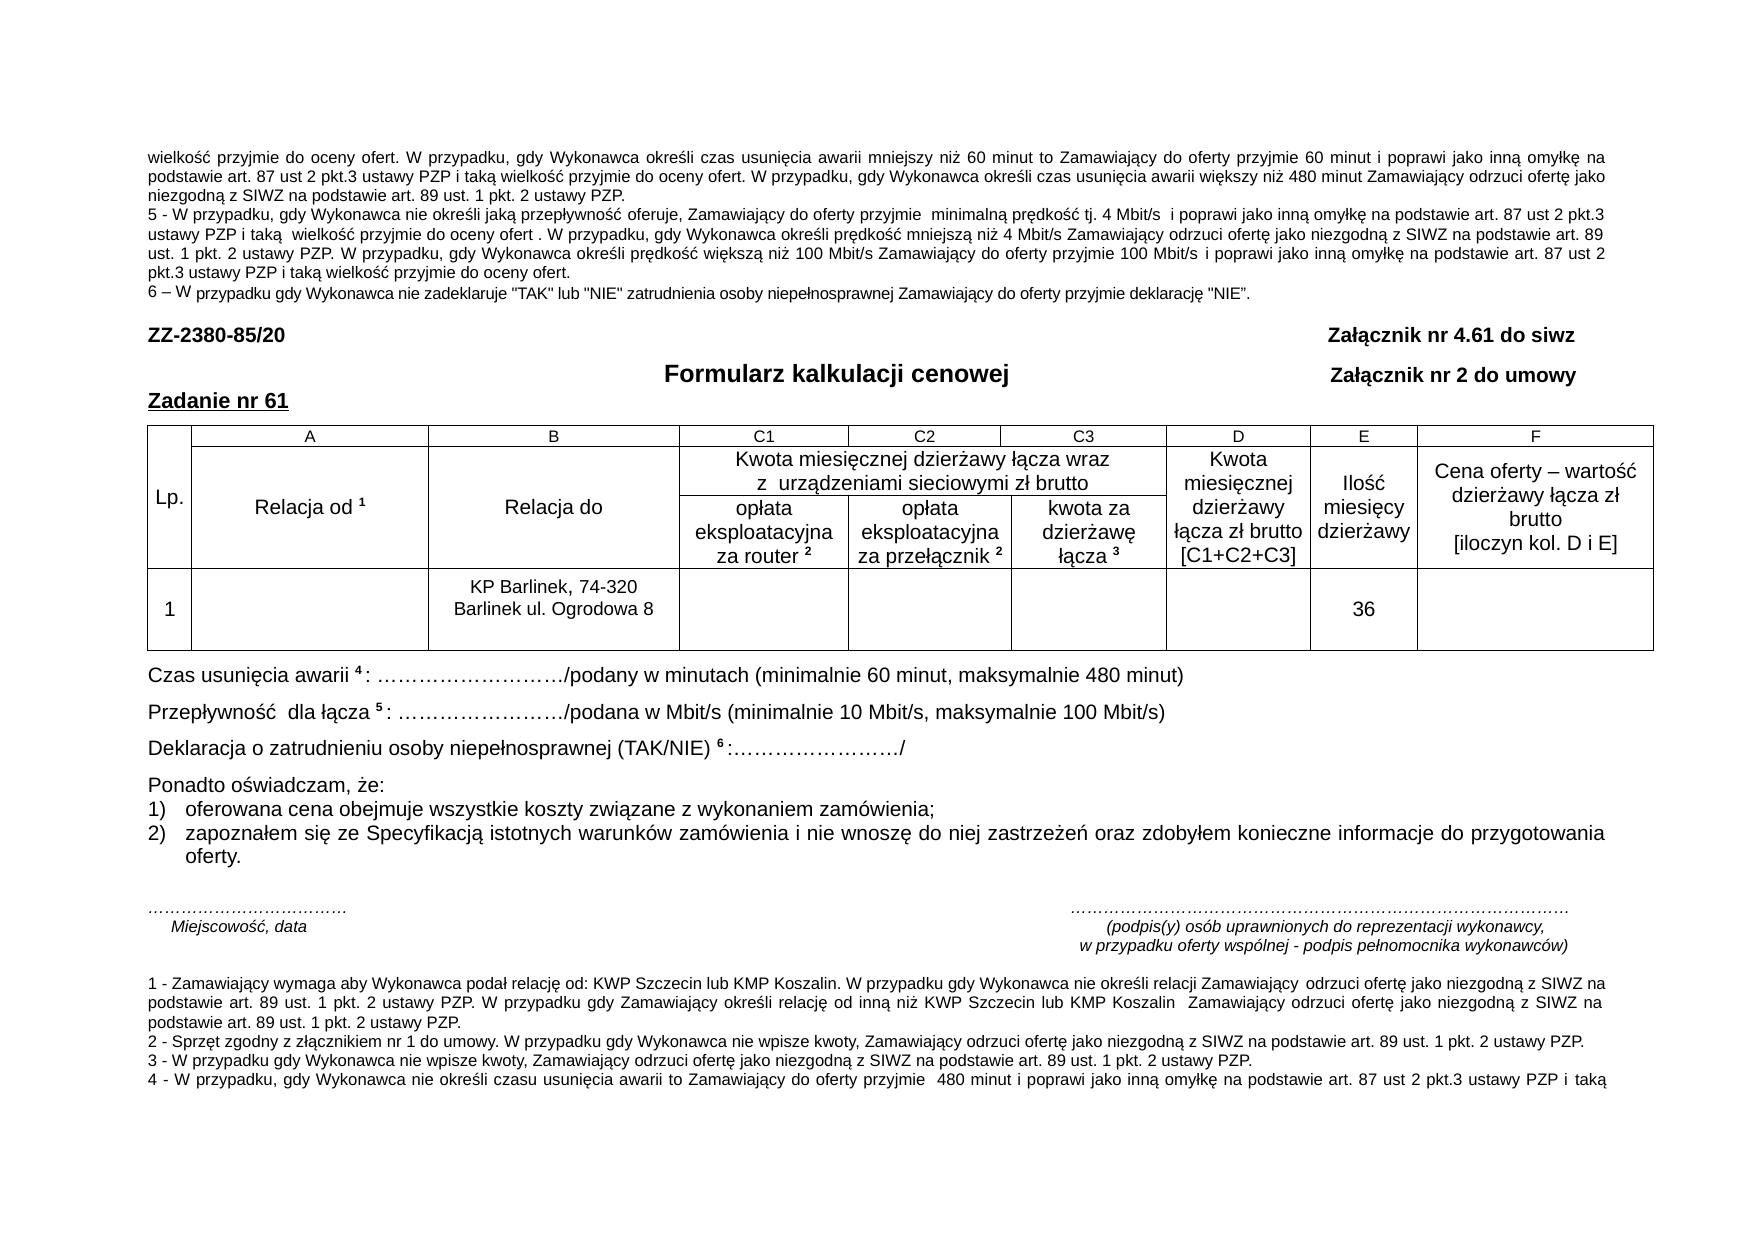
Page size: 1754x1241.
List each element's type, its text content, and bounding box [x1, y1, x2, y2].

text ZZ-2380-85/20 Załącznik nr 4.61 do siwz [148, 322, 1606, 346]
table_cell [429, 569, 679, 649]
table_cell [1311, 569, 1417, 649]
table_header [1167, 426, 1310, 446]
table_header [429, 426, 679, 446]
text Deklaracja o zatrudnieniu osoby niepełnosprawnej (TAK/NIE) 6 :……………………/ [148, 736, 1606, 760]
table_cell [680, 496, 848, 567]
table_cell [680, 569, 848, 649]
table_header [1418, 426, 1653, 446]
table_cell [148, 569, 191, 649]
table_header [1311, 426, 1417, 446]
text 2 - Sprzęt zgodny z złącznikiem nr 1 do umowy. W przypadku gdy Wykonawca nie wpisze kwoty, Zamawiający odrzuci ofertę jako niezgodną z SIWZ na podstawie art. 89 ust. 1 pkt. 2 ustawy PZP. [148, 1032, 1606, 1051]
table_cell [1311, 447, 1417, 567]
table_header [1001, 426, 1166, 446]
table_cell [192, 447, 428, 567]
text Formularz kalkulacji cenowej Załącznik nr 2 do umowy [148, 359, 1606, 388]
text ……………………………… ……………………………………………………………………………… [148, 897, 1606, 917]
text 6 – W przypadku gdy Wykonawca nie zadeklaruje "TAK" lub "NIE" zatrudnienia osoby niepełnosprawnej Zamawiający do oferty przyjmie deklarację "NIE”. [148, 282, 1606, 303]
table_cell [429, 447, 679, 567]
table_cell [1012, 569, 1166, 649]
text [148, 148, 1606, 205]
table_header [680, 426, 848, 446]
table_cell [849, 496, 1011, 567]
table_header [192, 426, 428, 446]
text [148, 1070, 1606, 1089]
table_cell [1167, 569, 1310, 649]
text Czas usunięcia awarii 4 : ………………………/podany w minutach (minimalnie 60 minut, maksymalnie 480 minut) [148, 663, 1606, 687]
text Miejscowość, data (podpis(y) osób uprawnionych do reprezentacji wykonawcy, [148, 917, 1606, 936]
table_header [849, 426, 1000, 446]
list oferowana cena obejmuje wszystkie koszty związane z wykonaniem zamówienia; [148, 796, 1606, 820]
text 1 - Zamawiający wymaga aby Wykonawca podał relację od: KWP Szczecin lub KMP Koszalin. W przypadku gdy Wykonawca nie określi relacji Zamawiający odrzuci ofertę jako niezgodną z SIWZ na podstawie art. 89 ust. 1 pkt. 2 ustawy PZP. W przypadku gdy Zamawiający określi relację od inną niż KWP Szczecin lub KMP Koszalin Zamawiający odrzuci ofertę jako niezgodną z SIWZ na podstawie art. 89 ust. 1 pkt. 2 ustawy PZP. [148, 974, 1606, 1032]
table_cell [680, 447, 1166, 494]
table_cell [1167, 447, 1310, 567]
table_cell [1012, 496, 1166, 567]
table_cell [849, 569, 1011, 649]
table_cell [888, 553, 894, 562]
text Przepływność dla łącza 5 : ……………………/podana w Mbit/s (minimalnie 10 Mbit/s, maksymalnie 100 Mbit/s) [148, 699, 1606, 723]
text 3 - W przypadku gdy Wykonawca nie wpisze kwoty, Zamawiający odrzuci ofertę jako niezgodną z SIWZ na podstawie art. 89 ust. 1 pkt. 2 ustawy PZP. [148, 1051, 1606, 1070]
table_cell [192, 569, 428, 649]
text Ponadto oświadczam, że: [148, 772, 1606, 796]
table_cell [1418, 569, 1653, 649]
text w przypadku oferty wspólnej - podpis pełnomocnika wykonawców) [148, 936, 1606, 955]
list zapoznałem się ze Specyfikacją istotnych warunków zamówienia i nie wnoszę do niej zastrzeżeń oraz zdobyłem konieczne informacje do przygotowania oferty. [148, 820, 1606, 868]
text 5 - W przypadku, gdy Wykonawca nie określi jaką przepływność oferuje, Zamawiający do oferty przyjmie minimalną prędkość tj. 4 Mbit/s i poprawi jako inną omyłkę na podstawie art. 87 ust 2 pkt.3 ustawy PZP i taką wielkość przyjmie do oceny ofert . W przypadku, gdy Wykonawca określi prędkość mniejszą niż 4 Mbit/s Zamawiający odrzuci ofertę jako niezgodną z SIWZ na podstawie art. 89 ust. 1 pkt. 2 ustawy PZP. W przypadku, gdy Wykonawca określi prędkość większą niż 100 Mbit/s Zamawiający do oferty przyjmie 100 Mbit/s i poprawi jako inną omyłkę na podstawie art. 87 ust 2 pkt.3 ustawy PZP i taką wielkość przyjmie do oceny ofert. [148, 205, 1606, 282]
text Zadanie nr 61 [148, 388, 1606, 413]
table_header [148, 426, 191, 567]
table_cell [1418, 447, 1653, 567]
